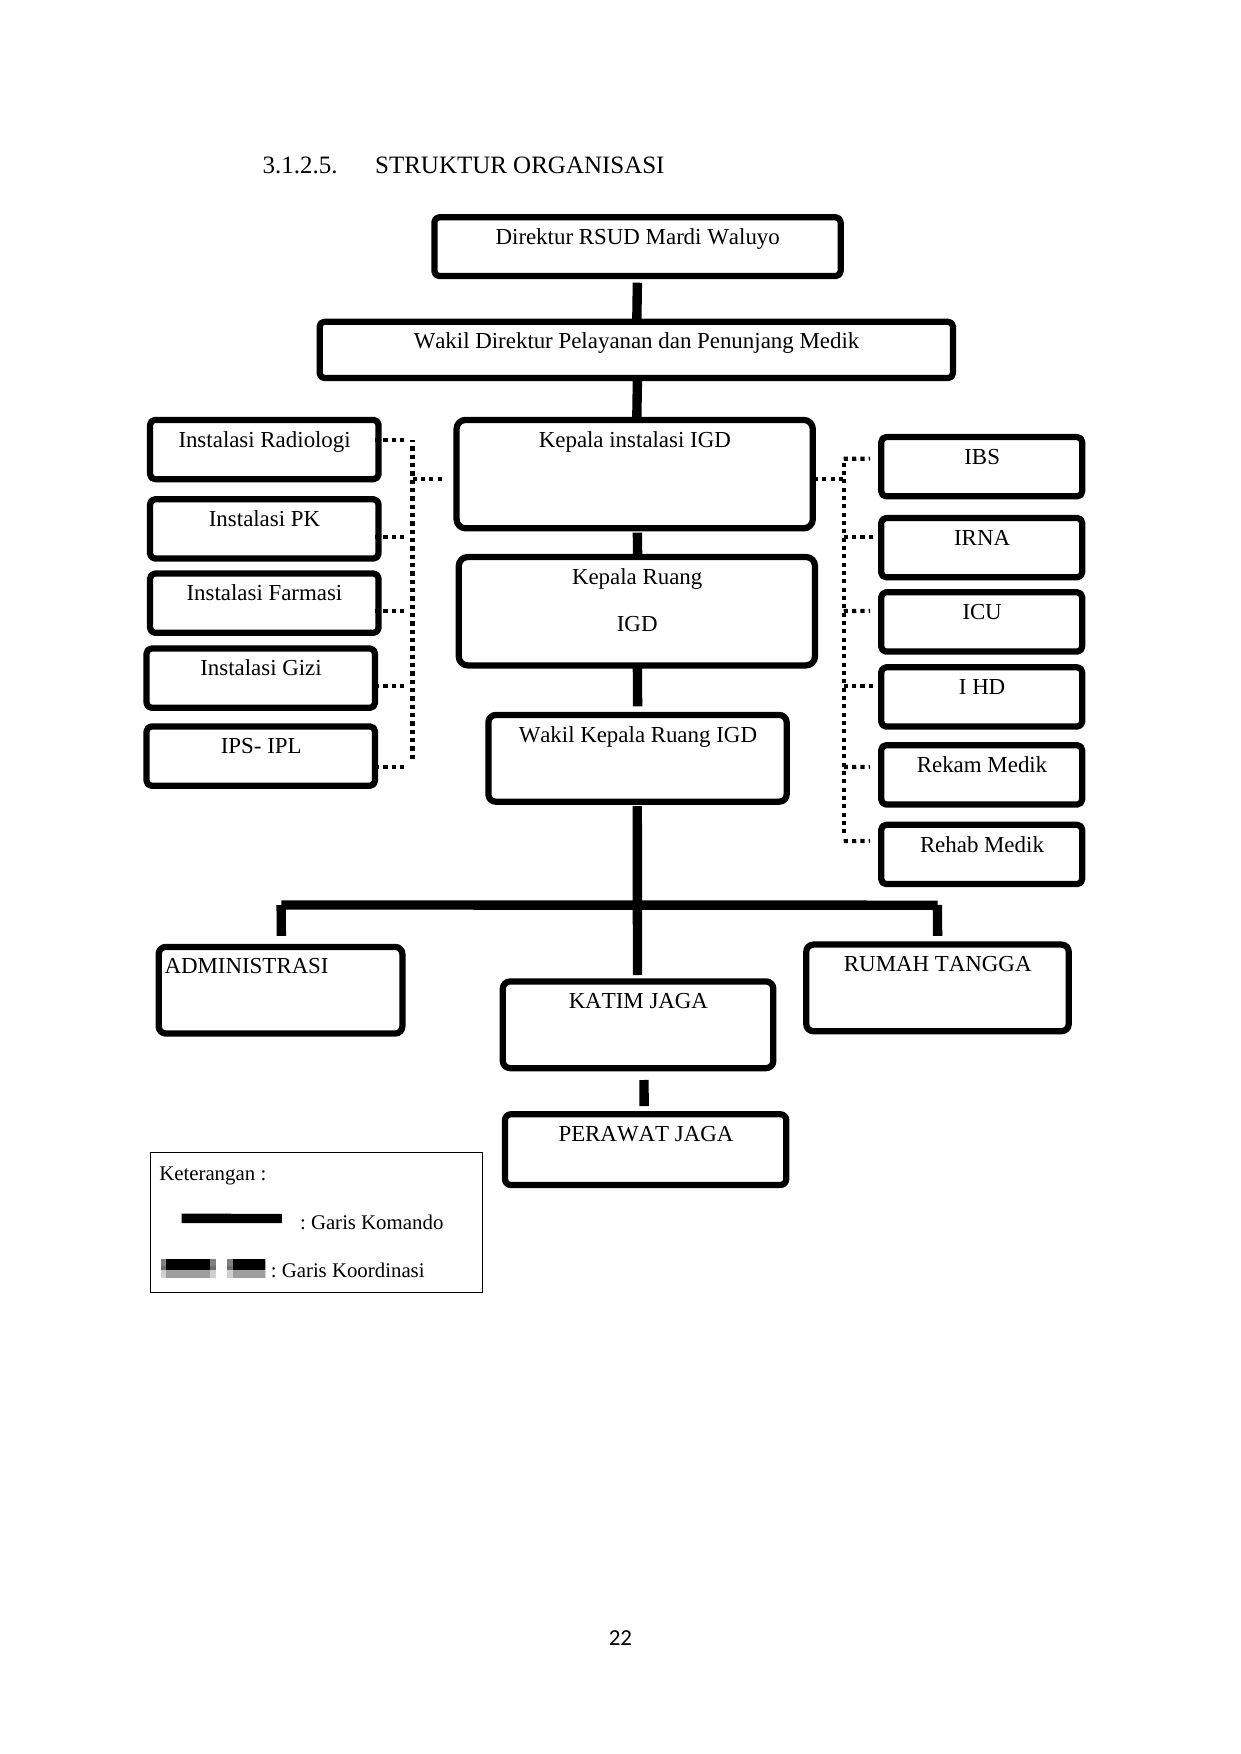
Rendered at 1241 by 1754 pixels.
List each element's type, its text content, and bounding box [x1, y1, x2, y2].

list STRUKTUR ORGANISASI [262, 150, 1090, 179]
